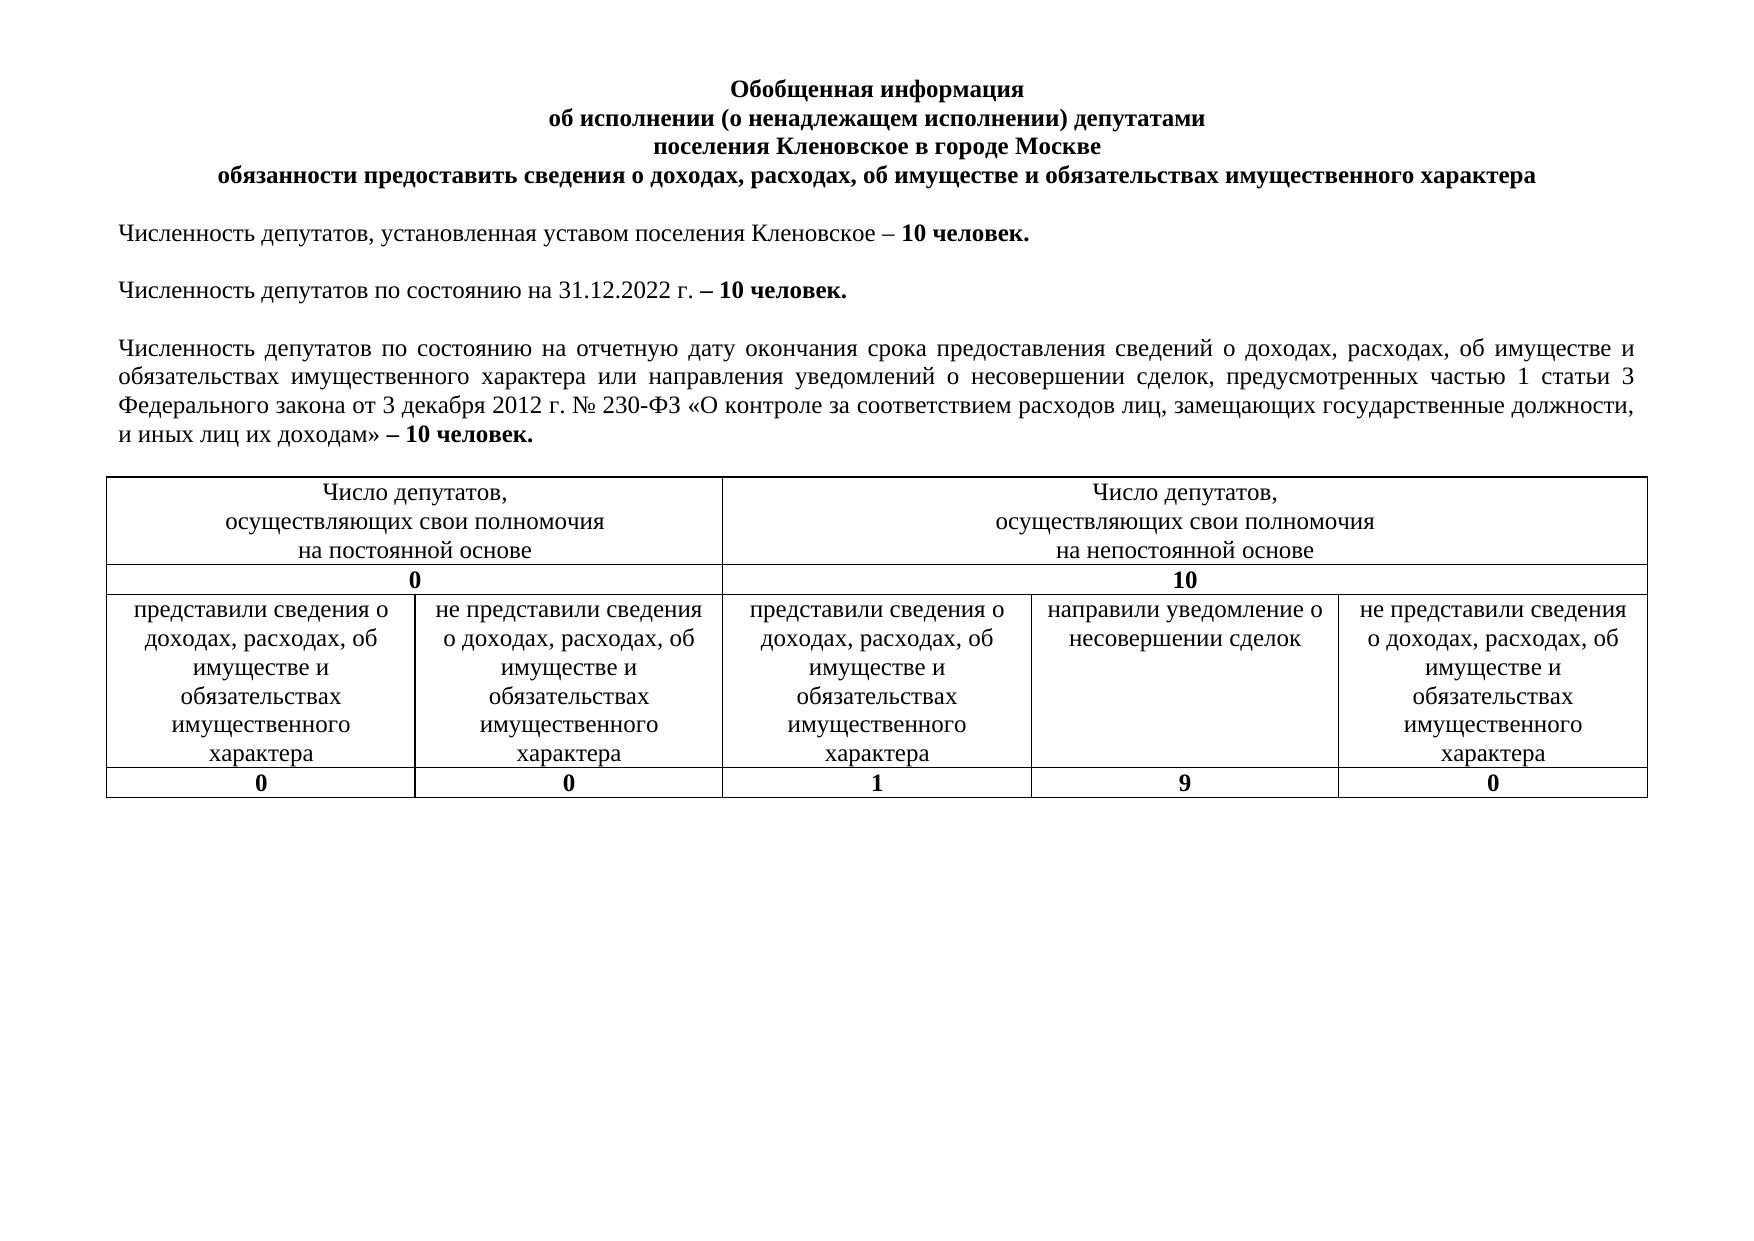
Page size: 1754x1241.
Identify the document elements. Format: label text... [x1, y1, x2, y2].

text об исполнении (о ненадлежащем исполнении) депутатами [118, 103, 1636, 131]
table_cell не представили сведения о доходах, расходах, об имуществе и обязательствах имущественного характера [1339, 595, 1647, 767]
text Численность депутатов по состоянию на отчетную дату окончания срока предоставления сведений о доходах, расходах, об имуществе и обязательствах имущественного характера или направления уведомлений о несовершении сделок, предусмотренных частью 1 статьи 3 Федерального закона от 3 декабря 2012 г. № 230-ФЗ «О контроле за соответствием расходов лиц, замещающих государственные должности, и иных лиц их доходам» – 10 человек. [118, 333, 1636, 448]
table_header Число депутатов, осуществляющих свои полномочия на постоянной основе [107, 478, 722, 564]
table_cell представили сведения о доходах, расходах, об имуществе и обязательствах имущественного характера [723, 595, 1031, 767]
table_cell представили сведения о доходах, расходах, об имуществе и обязательствах имущественного характера [107, 595, 414, 767]
table_cell 9 [1032, 768, 1338, 797]
table_cell не представили сведения о доходах, расходах, об имуществе и обязательствах имущественного характера [416, 595, 722, 767]
table_cell 0 [107, 768, 414, 797]
text Численность депутатов, установленная уставом поселения Кленовское – 10 человек. [118, 218, 1636, 246]
table_header Число депутатов, осуществляющих свои полномочия на непостоянной основе [723, 478, 1647, 564]
table_cell 0 [416, 768, 722, 797]
text поселения Кленовское в городе Москве [118, 131, 1636, 160]
table_cell 10 [723, 565, 1647, 593]
text Численность депутатов по состоянию на 31.12.2022 г. – 10 человек. [118, 275, 1636, 304]
text Обобщенная информация [118, 74, 1636, 103]
text обязанности предоставить сведения о доходах, расходах, об имуществе и обязательствах имущественного характера [118, 160, 1636, 189]
table_cell 1 [723, 768, 1031, 797]
table_cell 0 [107, 565, 722, 593]
table_cell 0 [1339, 768, 1647, 797]
table_cell направили уведомление о несовершении сделок [1032, 595, 1338, 767]
